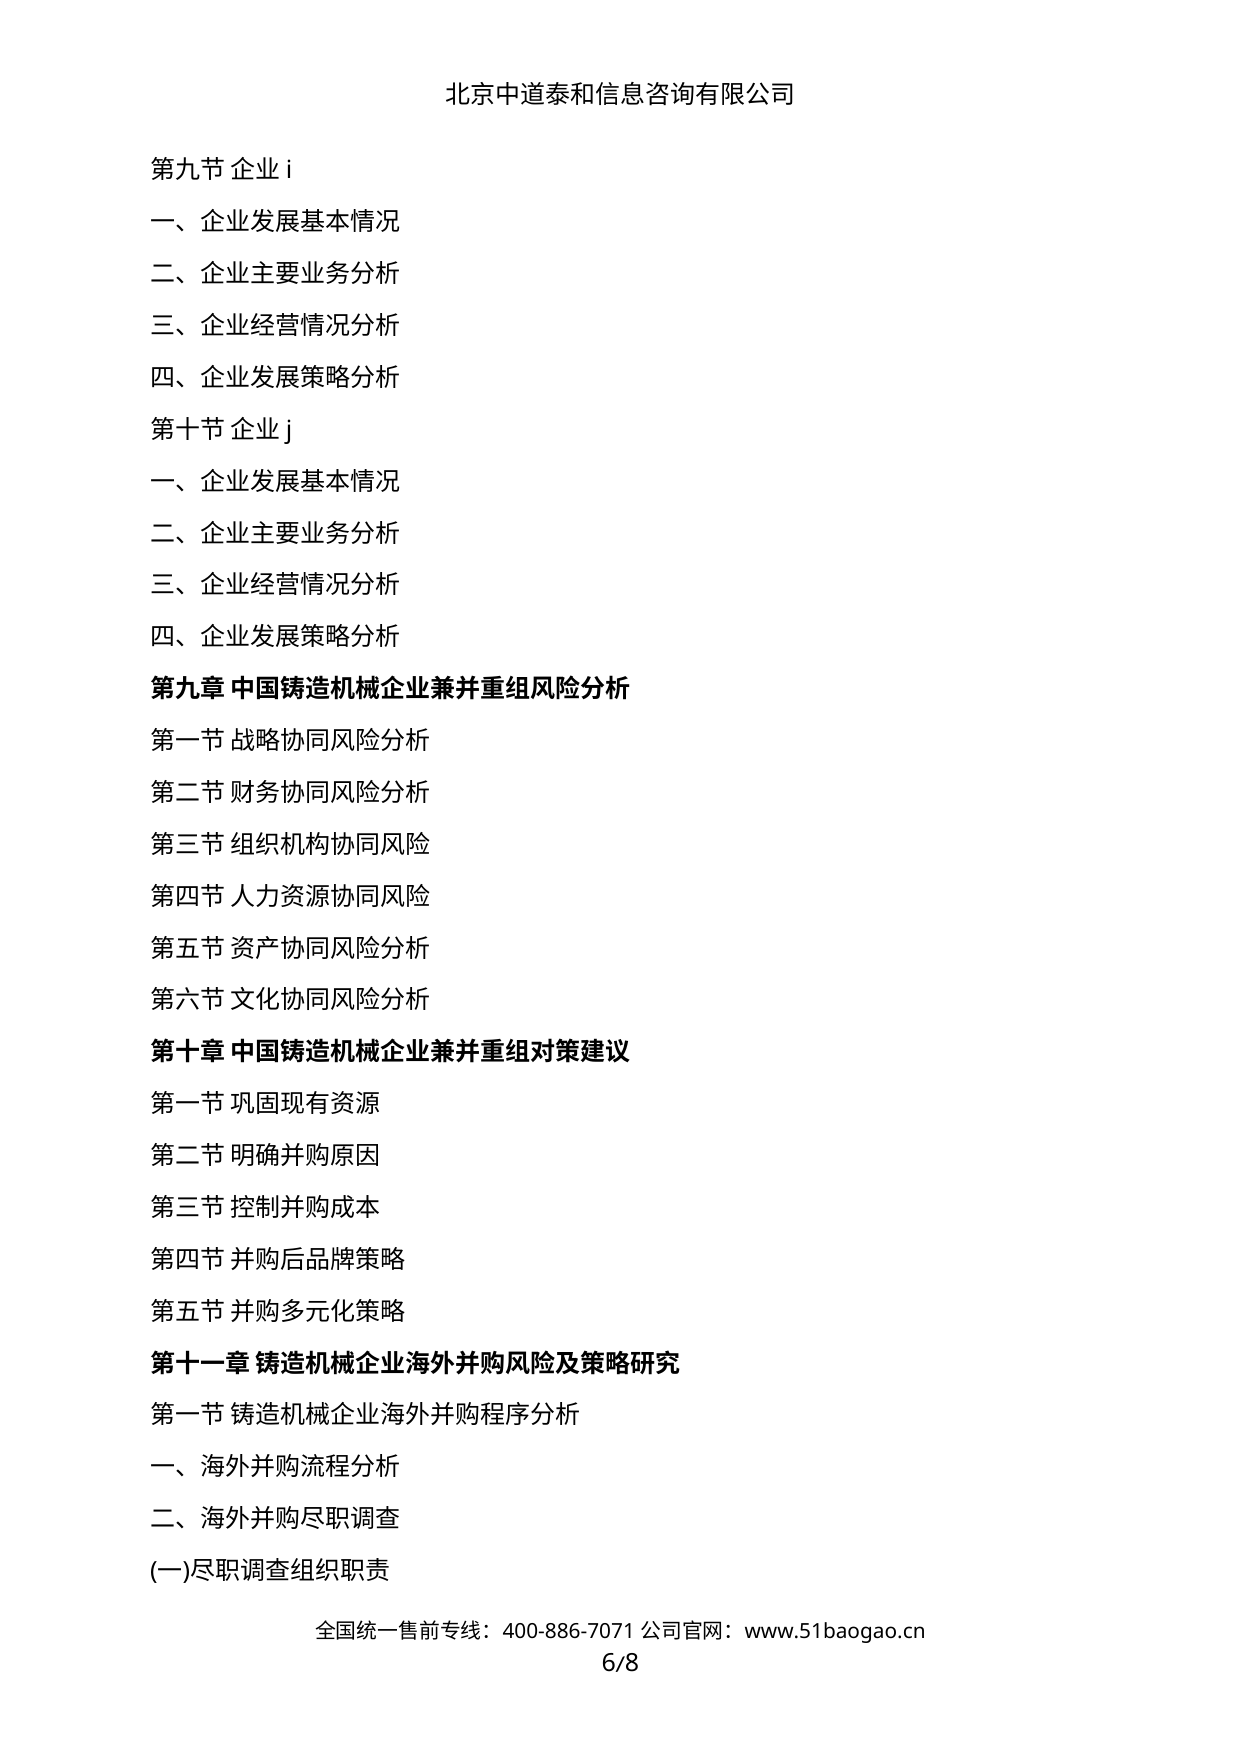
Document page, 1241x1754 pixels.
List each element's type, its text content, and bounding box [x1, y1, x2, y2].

text 三、企业经营情况分析 [150, 306, 1090, 342]
text 第九节 企业i [150, 150, 1090, 186]
text 四、企业发展策略分析 [150, 617, 1090, 653]
text 第三节 组织机构协同风险 [150, 824, 1090, 861]
text 第四节 人力资源协同风险 [150, 876, 1090, 912]
text 第一节 巩固现有资源 [150, 1084, 1090, 1120]
text 第五节 资产协同风险分析 [150, 928, 1090, 964]
text 第九章 中国铸造机械企业兼并重组风险分析 [150, 669, 1090, 705]
text 第十一章 铸造机械企业海外并购风险及策略研究 [150, 1343, 1090, 1379]
text 第二节 财务协同风险分析 [150, 772, 1090, 809]
text 一、海外并购流程分析 [150, 1447, 1090, 1483]
text 四、企业发展策略分析 [150, 357, 1090, 394]
text 第三节 控制并购成本 [150, 1187, 1090, 1224]
text 第六节 文化协同风险分析 [150, 980, 1090, 1016]
text 第二节 明确并购原因 [150, 1136, 1090, 1172]
text 第五节 并购多元化策略 [150, 1291, 1090, 1327]
text (一)尽职调查组织职责 [150, 1551, 1090, 1587]
text 一、企业发展基本情况 [150, 202, 1090, 238]
text 第十节 企业j [150, 409, 1090, 446]
text 第一节 战略协同风险分析 [150, 721, 1090, 757]
text 二、企业主要业务分析 [150, 254, 1090, 290]
text 三、企业经营情况分析 [150, 565, 1090, 601]
text 一、企业发展基本情况 [150, 461, 1090, 497]
text 第十章 中国铸造机械企业兼并重组对策建议 [150, 1032, 1090, 1068]
text 第一节 铸造机械企业海外并购程序分析 [150, 1395, 1090, 1431]
text 二、海外并购尽职调查 [150, 1499, 1090, 1535]
text 二、企业主要业务分析 [150, 513, 1090, 549]
text 第四节 并购后品牌策略 [150, 1239, 1090, 1276]
